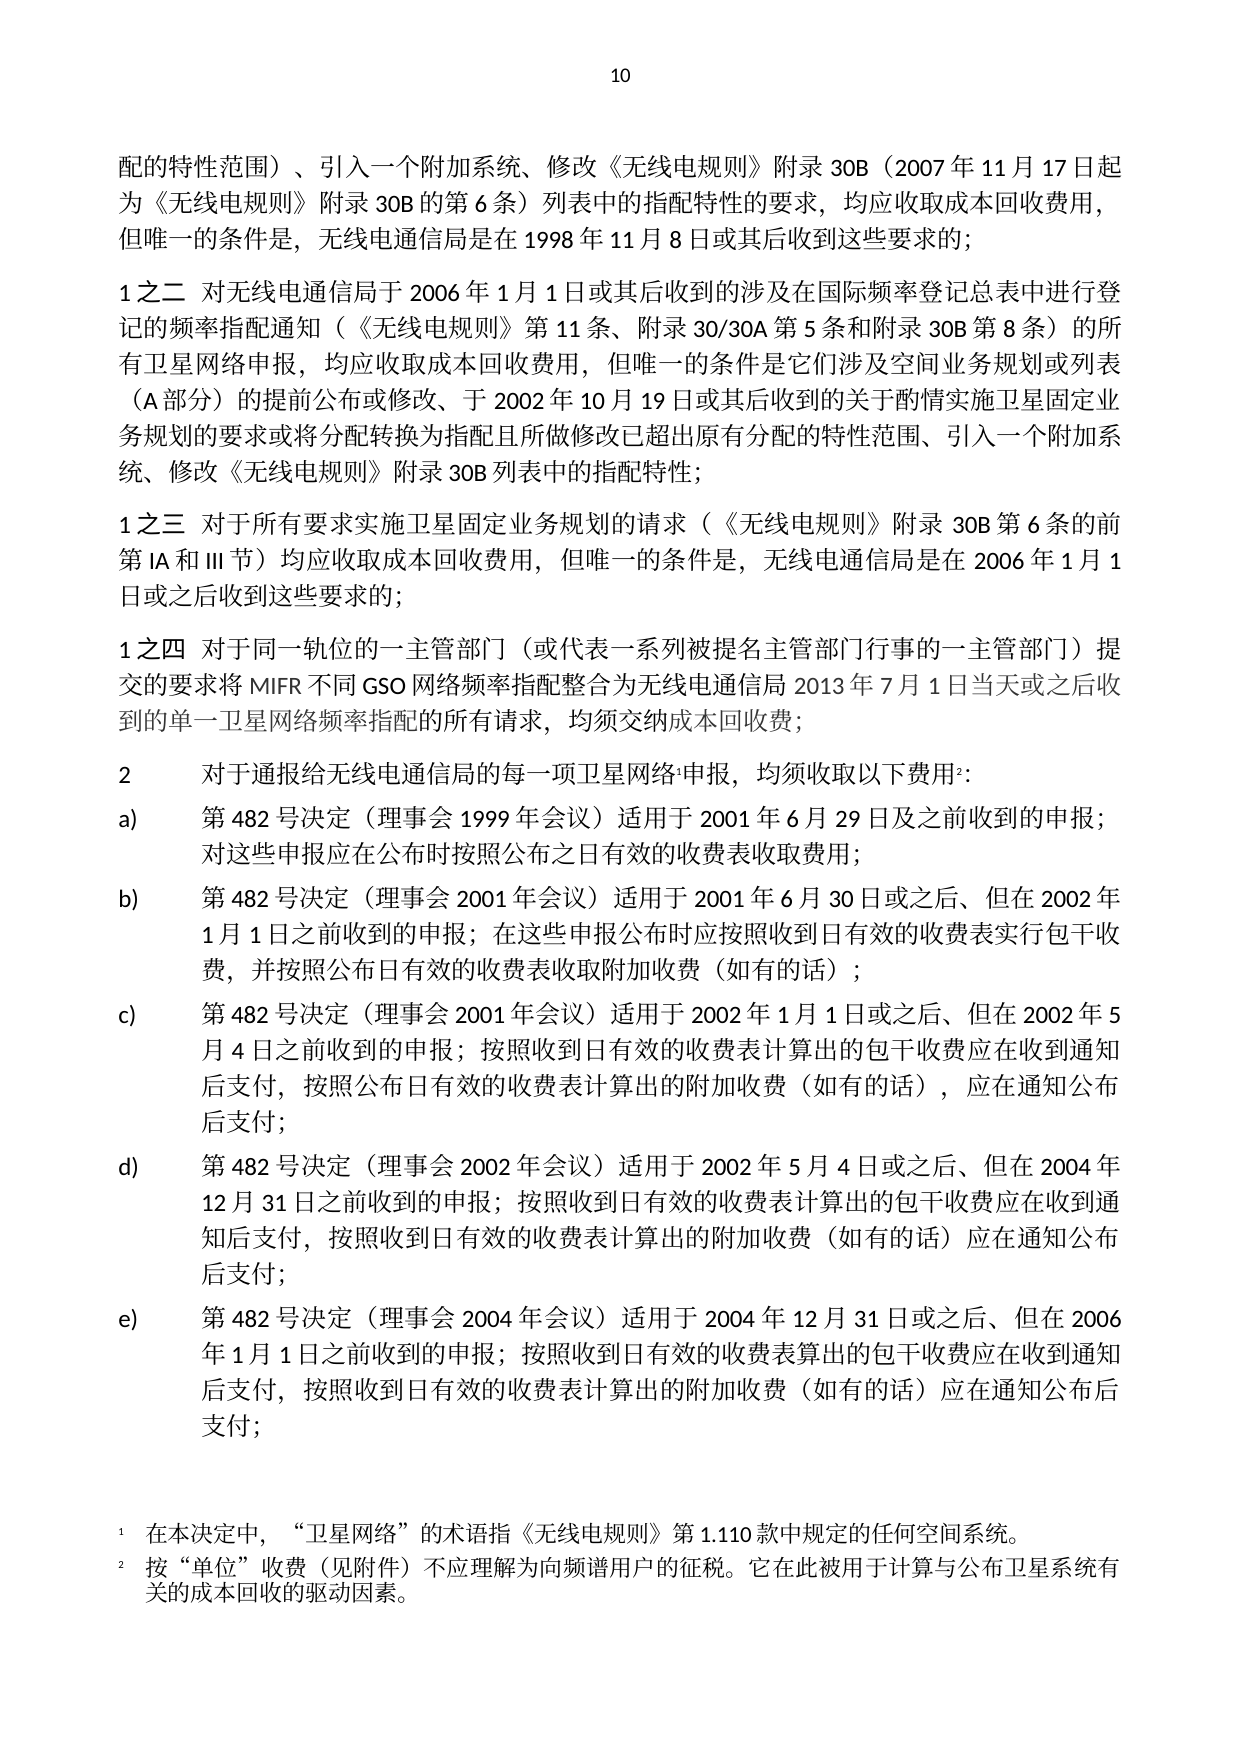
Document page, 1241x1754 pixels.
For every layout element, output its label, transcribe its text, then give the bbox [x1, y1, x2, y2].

text d) 第482号决定（理事会2002年会议）适用于2002年5月4日或之后、但在2004年12月31日之前收到的申报；按照收到日有效的收费表计算出的包干收费应在收到通知后支付，按照收到日有效的收费表计算出的附加收费（如有的话）应在通知公布后支付； [118, 1147, 1122, 1291]
text 2 对于通报给无线电通信局的每一项卫星网络申报，均须收取以下费用： [118, 754, 1122, 790]
text a) 第482号决定（理事会1999年会议）适用于2001年6月29日及之前收到的申报；对这些申报应在公布时按照公布之日有效的收费表收取费用； [118, 799, 1122, 871]
text 1之二 对无线电通信局于2006年1月1日或其后收到的涉及在国际频率登记总表中进行登记的频率指配通知（《无线电规则》第11条、附录30/30A第5条和附录30B第8条）的所有卫星网络申报，均应收取成本回收费用，但唯一的条件是它们涉及空间业务规划或列表（A部分）的提前公布或修改、于2002年10月19日或其后收到的关于酌情实施卫星固定业务规划的要求或将分配转换为指配且所做修改已超出原有分配的特性范围、引入一个附加系统、修改《无线电规则》附录30B列表中的指配特性； [118, 272, 1122, 488]
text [118, 148, 1122, 256]
text e) 第482号决定（理事会2004年会议）适用于2004年12月31日或之后、但在2006年1月1日之前收到的申报；按照收到日有效的收费表算出的包干收费应在收到通知后支付，按照收到日有效的收费表计算出的附加收费（如有的话）应在通知公布后支付； [118, 1299, 1122, 1443]
text 1之四 对于同一轨位的一主管部门（或代表一系列被提名主管部门行事的一主管部门）提交的要求将MIFR不同GSO网络频率指配整合为无线电通信局2013年7月1日当天或之后收到的单一卫星网络频率指配的所有请求，均须交纳成本回收费； [118, 629, 1122, 738]
text 1之三 对于所有要求实施卫星固定业务规划的请求（《无线电规则》附录30B第6条的前第IA和III节）均应收取成本回收费用，但唯一的条件是，无线电通信局是在2006年1月1日或之后收到这些要求的； [118, 505, 1122, 613]
text c) 第482号决定（理事会2001年会议）适用于2002年1月1日或之后、但在2002年5月4日之前收到的申报；按照收到日有效的收费表计算出的包干收费应在收到通知后支付，按照公布日有效的收费表计算出的附加收费（如有的话），应在通知公布后支付； [118, 995, 1122, 1139]
text b) 第482号决定（理事会2001年会议）适用于2001年6月30日或之后、但在2002年1月1日之前收到的申报；在这些申报公布时应按照收到日有效的收费表实行包干收费，并按照公布日有效的收费表收取附加收费（如有的话）； [118, 879, 1122, 987]
